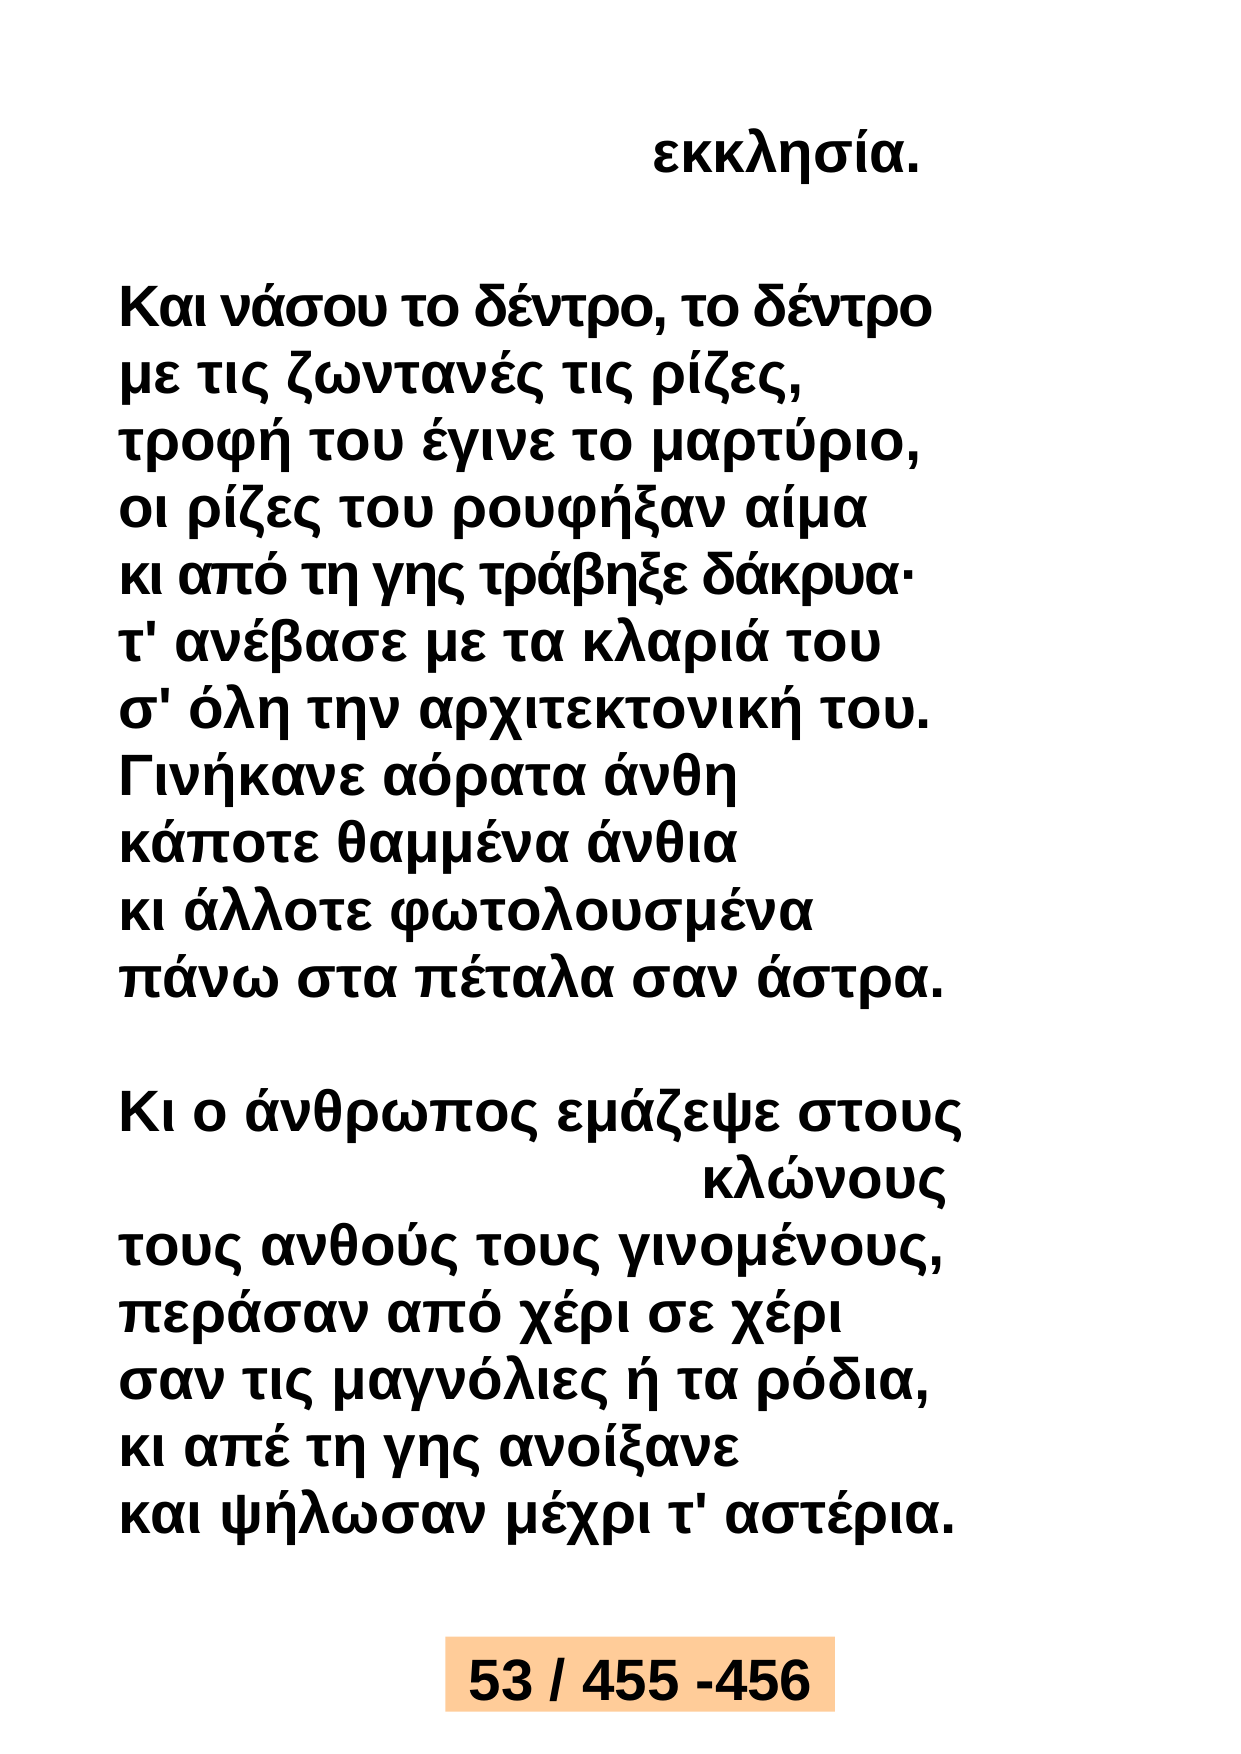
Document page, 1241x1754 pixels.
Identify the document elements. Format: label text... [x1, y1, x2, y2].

text σ' όλη την αρχιτεκτονική του. [118, 674, 1122, 741]
text με τις ζωντανές τις ρίζες, [118, 338, 1122, 406]
text κι από τη γης τράβηξε δάκρυα· [118, 540, 1122, 607]
text πάνω στα πέταλα σαν άστρα. [118, 942, 1122, 1009]
text τους ανθούς τους γινομένους, [118, 1211, 1122, 1278]
text Γινήκανε αόρατα άνθη [118, 741, 1122, 808]
text εκκλησία. [118, 118, 1122, 185]
text τροφή του έγινε το μαρτύριο, [118, 406, 1122, 473]
text οι ρίζες του ρουφήξαν αίμα [118, 473, 1122, 540]
text Κι ο άνθρωπος εμάζεψε στους [118, 1076, 1122, 1143]
text κι απέ τη γης ανοίξανε [118, 1412, 1122, 1479]
text Και νάσου το δέντρο, το δέντρο [118, 271, 1122, 338]
text σαν τις μαγνόλιες ή τα ρόδια, [118, 1345, 1122, 1412]
text κάποτε θαμμένα άνθια [118, 808, 1122, 875]
text κι άλλοτε φωτολουσμένα [118, 875, 1122, 942]
text τ' ανέβασε με τα κλαριά του [118, 607, 1122, 674]
text κλώνους [118, 1143, 1122, 1211]
text και ψήλωσαν μέχρι τ' αστέρια. [118, 1479, 1122, 1546]
text περάσαν από χέρι σε χέρι [118, 1278, 1122, 1345]
